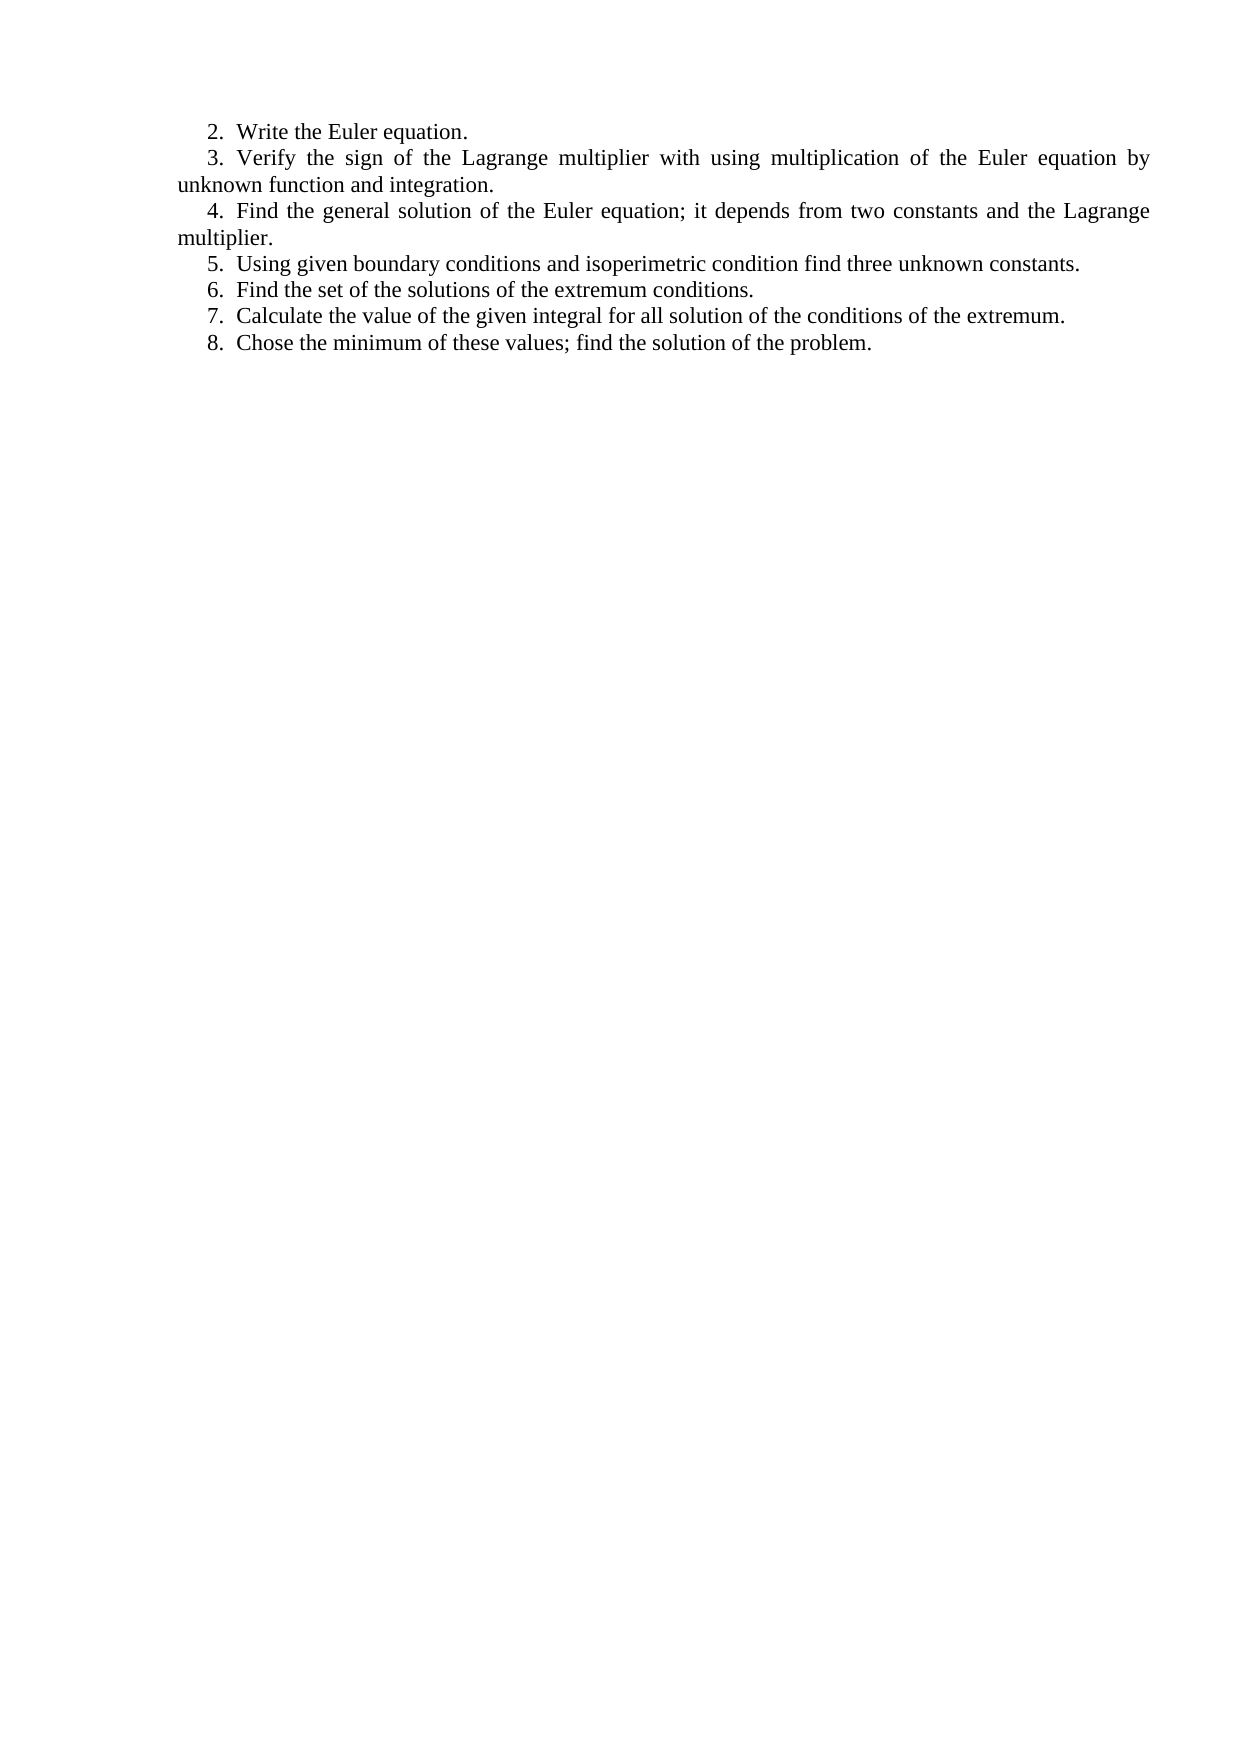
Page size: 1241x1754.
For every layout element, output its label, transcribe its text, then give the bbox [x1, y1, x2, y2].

list Find the set of the solutions of the extremum conditions. [177, 276, 1152, 303]
list Verify the sign of the Lagrange multiplier with using multiplication of the Euler equation by unknown function and integration. [177, 144, 1152, 197]
list Write the Euler equation. [177, 118, 1152, 144]
list Using given boundary conditions and isoperimetric condition find three unknown constants. [177, 250, 1152, 276]
list Chose the minimum of these values; find the solution of the problem. [177, 329, 1152, 355]
list Calculate the value of the given integral for all solution of the conditions of the extremum. [177, 303, 1152, 329]
list Find the general solution of the Euler equation; it depends from two constants and the Lagrange multiplier. [177, 197, 1152, 250]
